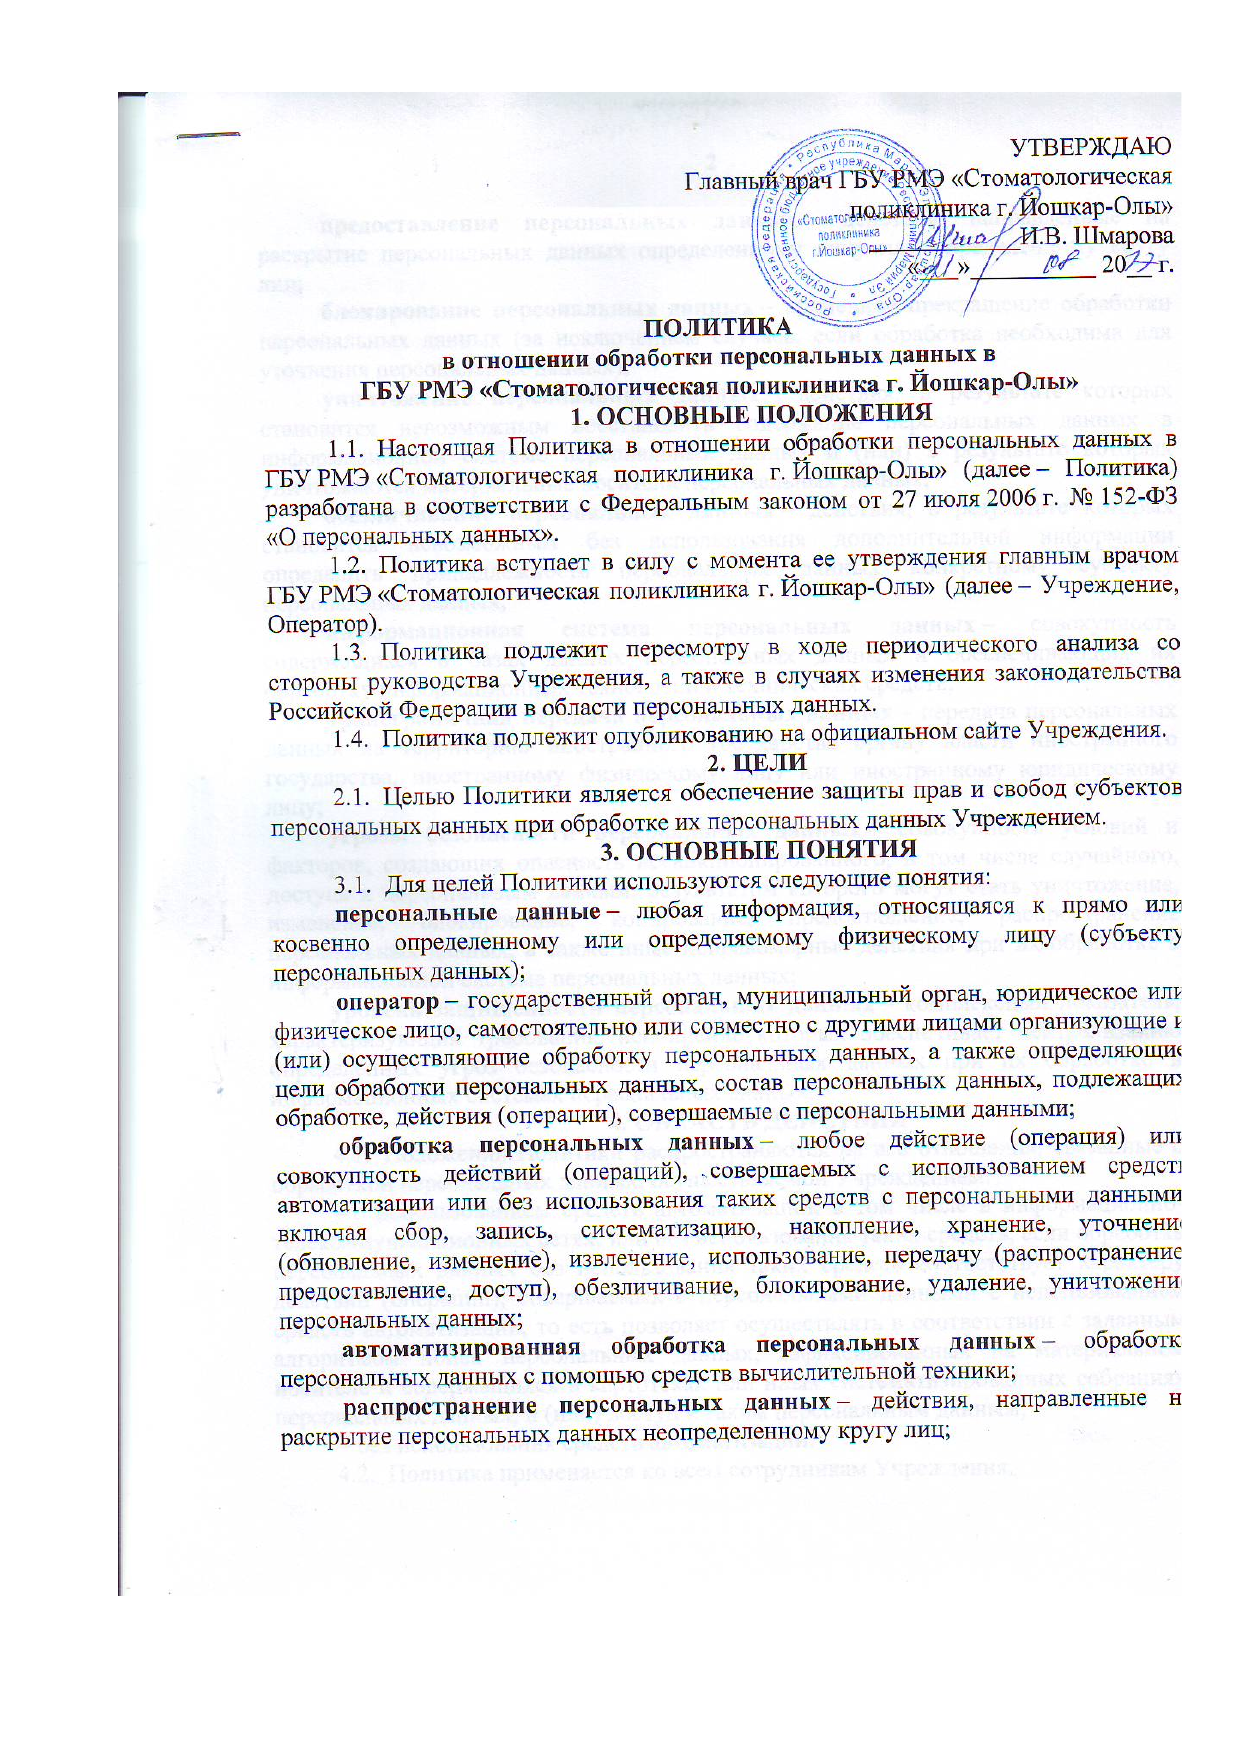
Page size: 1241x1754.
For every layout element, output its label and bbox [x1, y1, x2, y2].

picture [118, 92, 1182, 1596]
